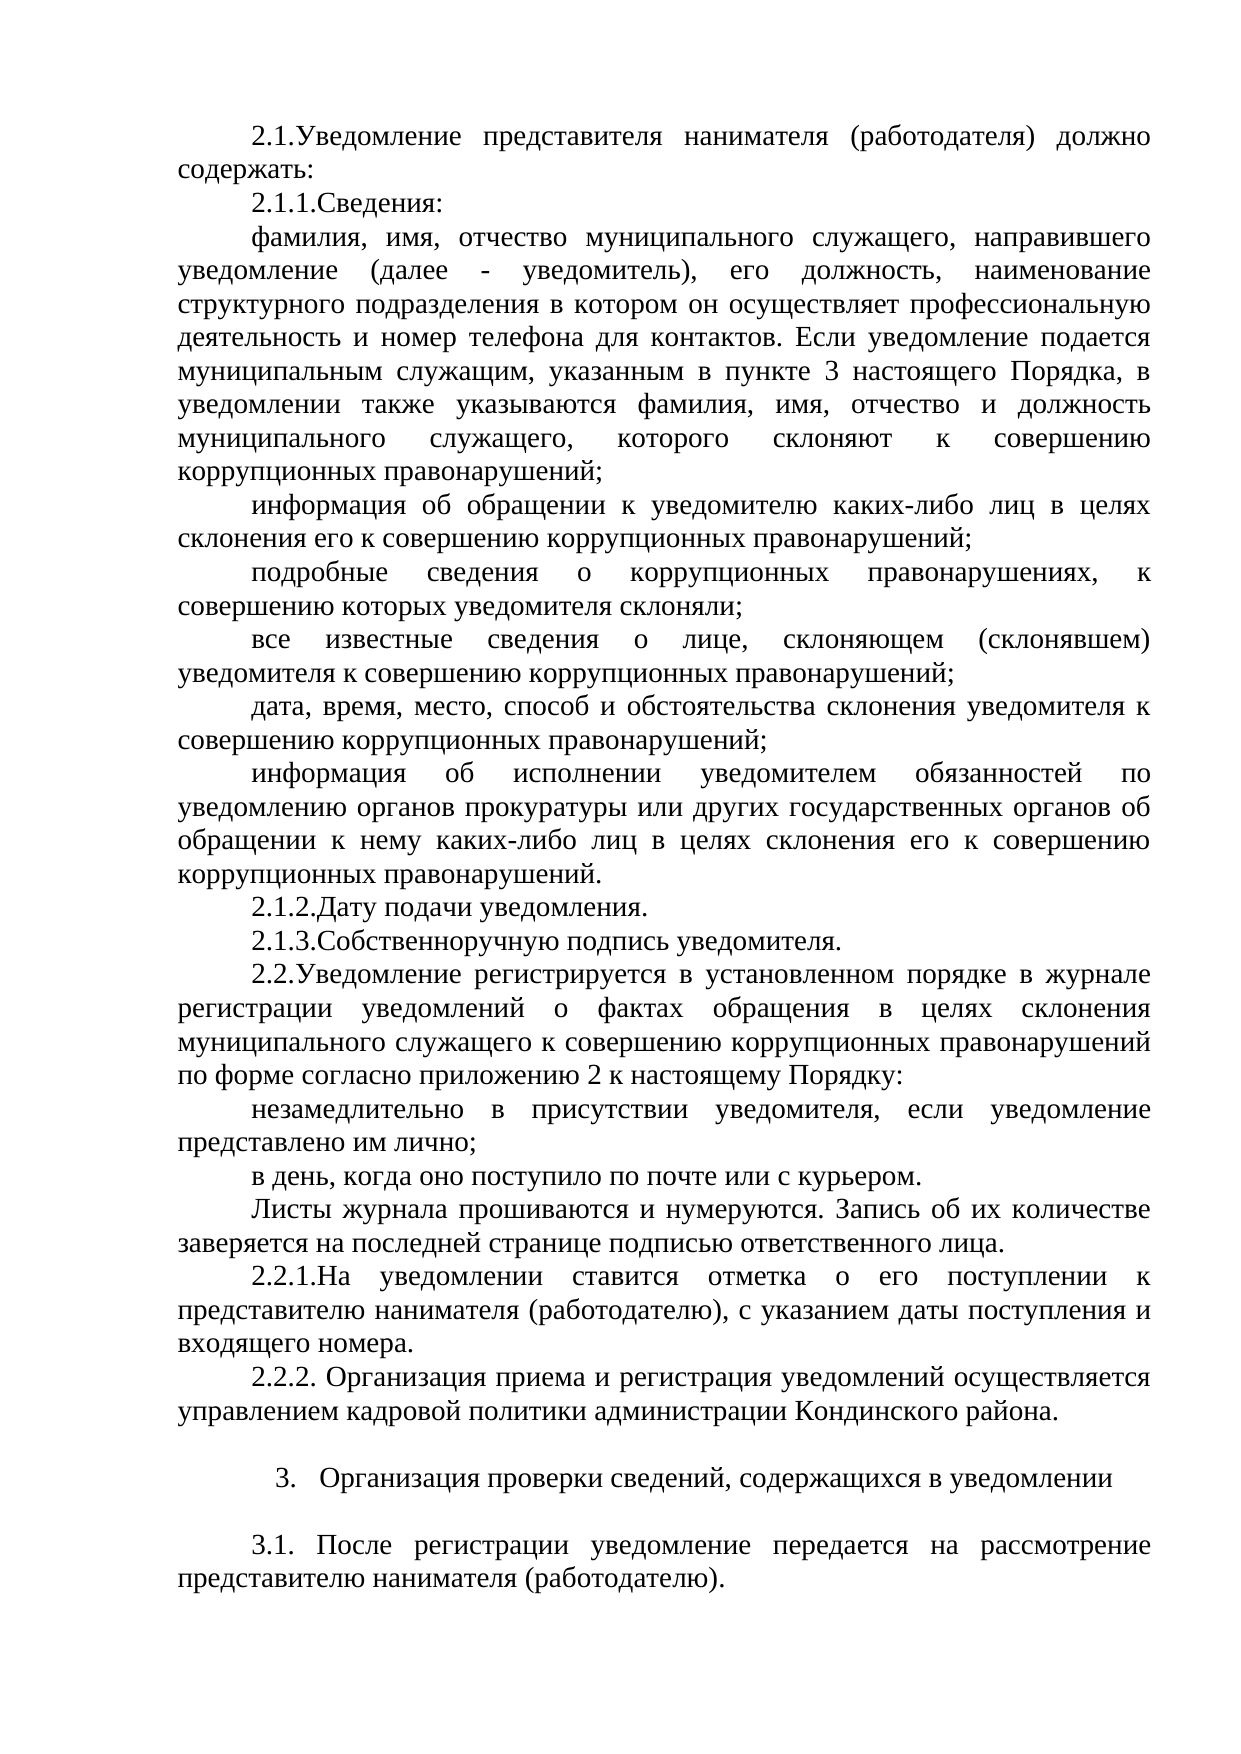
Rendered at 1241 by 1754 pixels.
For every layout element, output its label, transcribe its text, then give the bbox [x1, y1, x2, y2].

text 3.1. После регистрации уведомление передается на рассмотрение представителю нанимателя (работодателю). [177, 1527, 1152, 1594]
text все известные сведения о лице, склоняющем (склонявшем) уведомителя к совершению коррупционных правонарушений; [177, 621, 1152, 688]
text незамедлительно в присутствии уведомителя, если уведомление представлено им лично; [177, 1091, 1152, 1158]
text 2.1.1.Сведения: [177, 185, 1152, 219]
text Листы журнала прошиваются и нумеруются. Запись об их количестве заверяется на последней странице подписью ответственного лица. [177, 1191, 1152, 1258]
text в день, когда оно поступило по почте или с курьером. [177, 1158, 1152, 1191]
text дата, время, место, способ и обстоятельства склонения уведомителя к совершению коррупционных правонарушений; [177, 688, 1152, 755]
list Организация проверки сведений, содержащихся в уведомлении [177, 1460, 1152, 1493]
text 2.1.2.Дату подачи уведомления. [177, 889, 1152, 923]
text подробные сведения о коррупционных правонарушениях, к совершению которых уведомителя склоняли; [177, 554, 1152, 621]
text 2.1.3.Собственноручную подпись уведомителя. [177, 923, 1152, 957]
text фамилия, имя, отчество муниципального служащего, направившего уведомление (далее - уведомитель), его должность, наименование структурного подразделения в котором он осуществляет профессиональную деятельность и номер телефона для контактов. Если уведомление подается муниципальным служащим, указанным в пункте 3 настоящего Порядка, в уведомлении также указываются фамилия, имя, отчество и должность муниципального служащего, которого склоняют к совершению коррупционных правонарушений; [177, 219, 1152, 487]
text 2.2.2. Организация приема и регистрация уведомлений осуществляется управлением кадровой политики администрации Кондинского района. [177, 1359, 1152, 1426]
text 2.2.Уведомление регистрируется в установленном порядке в журнале регистрации уведомлений о фактах обращения в целях склонения муниципального служащего к совершению коррупционных правонарушений по форме согласно приложению 2 к настоящему Порядку: [177, 957, 1152, 1091]
text информация об обращении к уведомителю каких-либо лиц в целях склонения его к совершению коррупционных правонарушений; [177, 487, 1152, 554]
text 2.2.1.На уведомлении ставится отметка о его поступлении к представителю нанимателя (работодателю), с указанием даты поступления и входящего номера. [177, 1258, 1152, 1359]
text информация об исполнении уведомителем обязанностей по уведомлению органов прокуратуры или других государственных органов об обращении к нему каких-либо лиц в целях склонения его к совершению коррупционных правонарушений. [177, 755, 1152, 889]
text 2.1.Уведомление представителя нанимателя (работодателя) должно содержать: [177, 118, 1152, 185]
